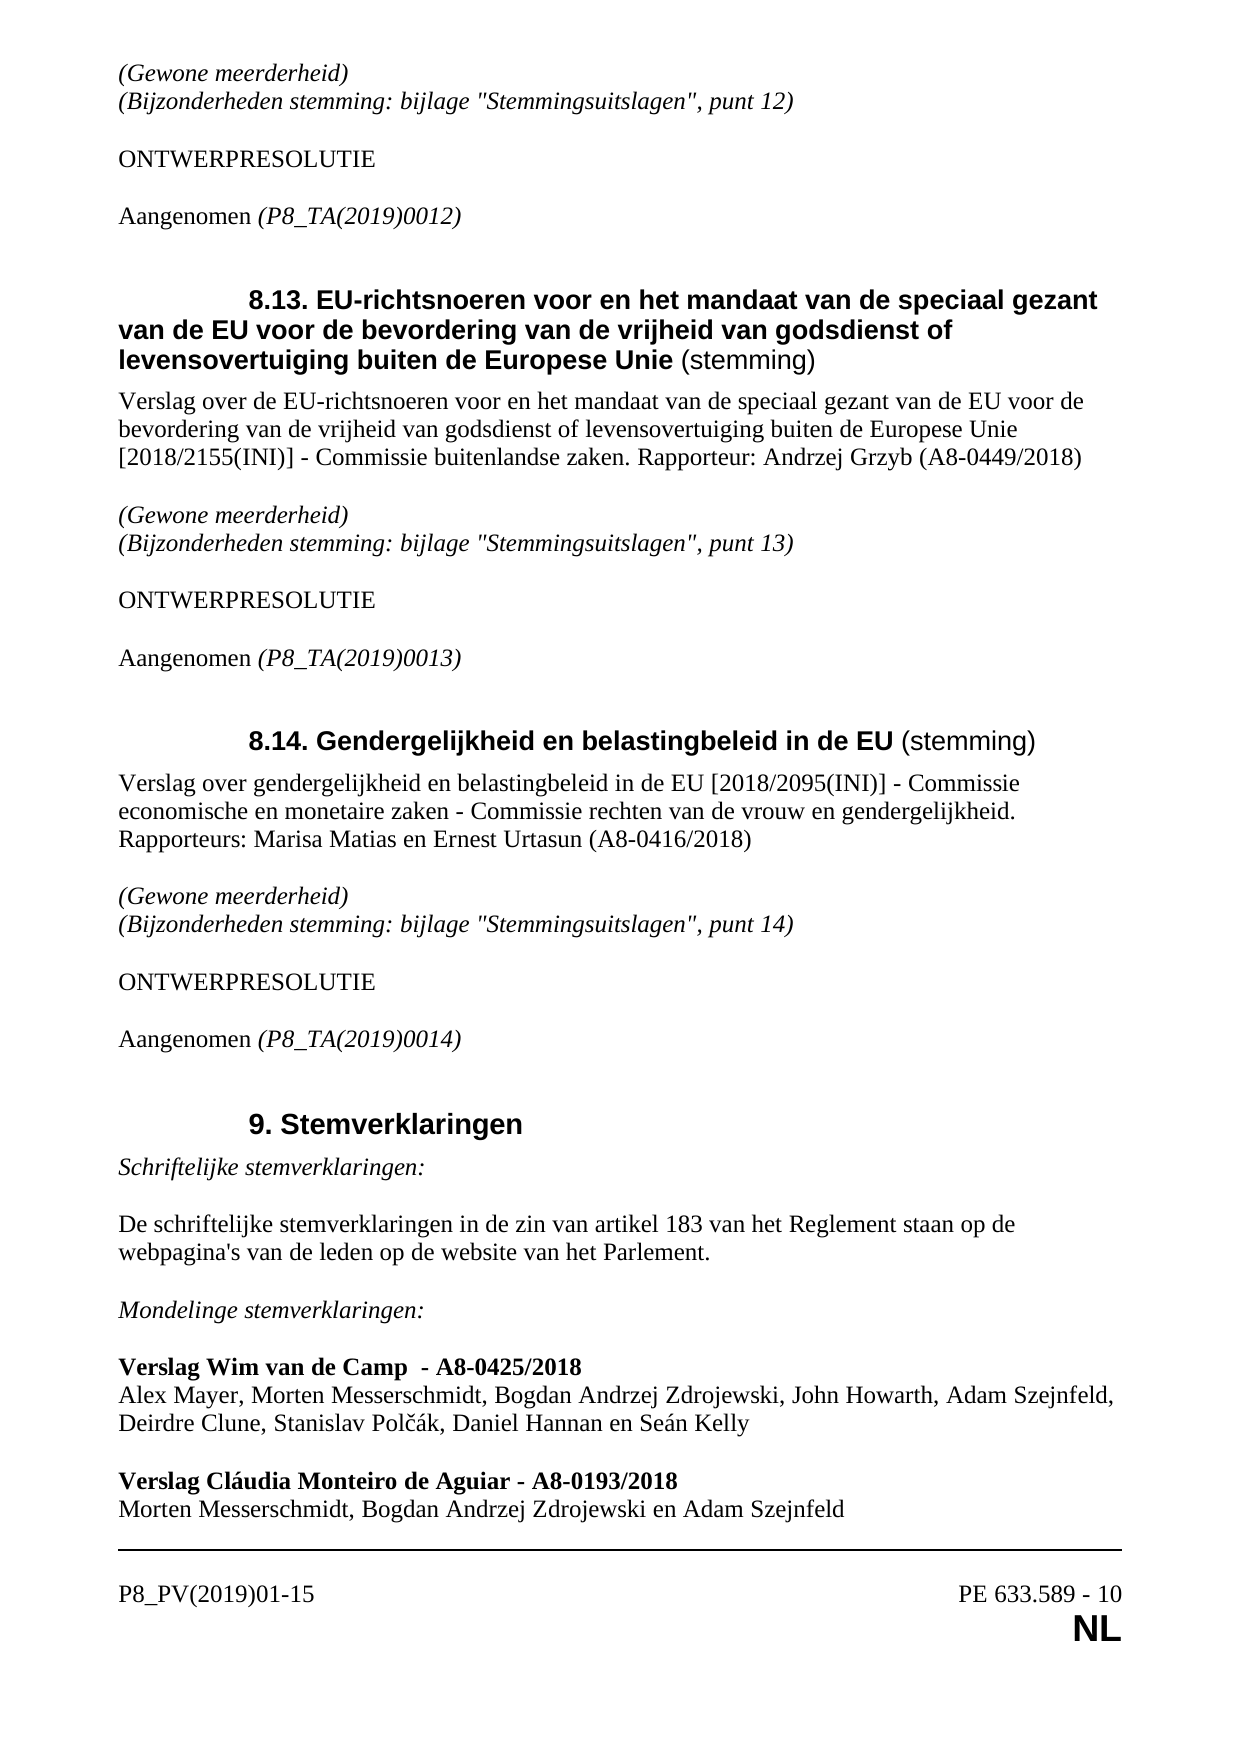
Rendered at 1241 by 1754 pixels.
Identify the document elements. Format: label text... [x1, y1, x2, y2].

text ONTWERPRESOLUTIE [118, 968, 1122, 996]
text (Gewone meerderheid) (Bijzonderheden stemming: bijlage "Stemmingsuitslagen", punt 12) [118, 59, 1122, 115]
text Schriftelijke stemverklaringen: [118, 1153, 1122, 1181]
text Aangenomen (P8_TA(2019)0012) [118, 202, 1122, 230]
text Verslag Wim van de Camp - A8-0425/2018 Alex Mayer, Morten Messerschmidt, Bogdan Andrzej Zdrojewski, John Howarth, Adam Szejnfeld, Deirdre Clune, Stanislav Polčák, Daniel Hannan en Seán Kelly [118, 1353, 1122, 1437]
text ONTWERPRESOLUTIE [118, 586, 1122, 614]
text Verslag over gendergelijkheid en belastingbeleid in de EU [2018/2095(INI)] - Commissie economische en monetaire zaken - Commissie rechten van de vrouw en gendergelijkheid. Rapporteurs: Marisa Matias en Ernest Urtasun (A8-0416/2018) [118, 769, 1122, 853]
text Verslag Cláudia Monteiro de Aguiar - A8-0193/2018 Morten Messerschmidt, Bogdan Andrzej Zdrojewski en Adam Szejnfeld [118, 1467, 1122, 1523]
text Aangenomen (P8_TA(2019)0013) [118, 644, 1122, 672]
text Mondelinge stemverklaringen: [118, 1296, 1122, 1324]
subtitle 9. Stemverklaringen [118, 1108, 1122, 1140]
subtitle 8.13. EU-richtsnoeren voor en het mandaat van de speciaal gezant van de EU voor de bevordering van de vrijheid van godsdienst of levensovertuiging buiten de Europese Unie (stemming) [118, 284, 1122, 374]
text Aangenomen (P8_TA(2019)0014) [118, 1025, 1122, 1053]
text ONTWERPRESOLUTIE [118, 144, 1122, 173]
text (Gewone meerderheid) (Bijzonderheden stemming: bijlage "Stemmingsuitslagen", punt 13) [118, 501, 1122, 557]
text De schriftelijke stemverklaringen in de zin van artikel 183 van het Reglement staan op de webpagina's van de leden op de website van het Parlement. [118, 1210, 1122, 1266]
text (Gewone meerderheid) (Bijzonderheden stemming: bijlage "Stemmingsuitslagen", punt 14) [118, 882, 1122, 938]
subtitle 8.14. Gendergelijkheid en belastingbeleid in de EU (stemming) [118, 726, 1122, 756]
text Verslag over de EU-richtsnoeren voor en het mandaat van de speciaal gezant van de EU voor de bevordering van de vrijheid van godsdienst of levensovertuiging buiten de Europese Unie [2018/2155(INI)] - Commissie buitenlandse zaken. Rapporteur: Andrzej Grzyb (A8-0449/2018) [118, 387, 1122, 471]
